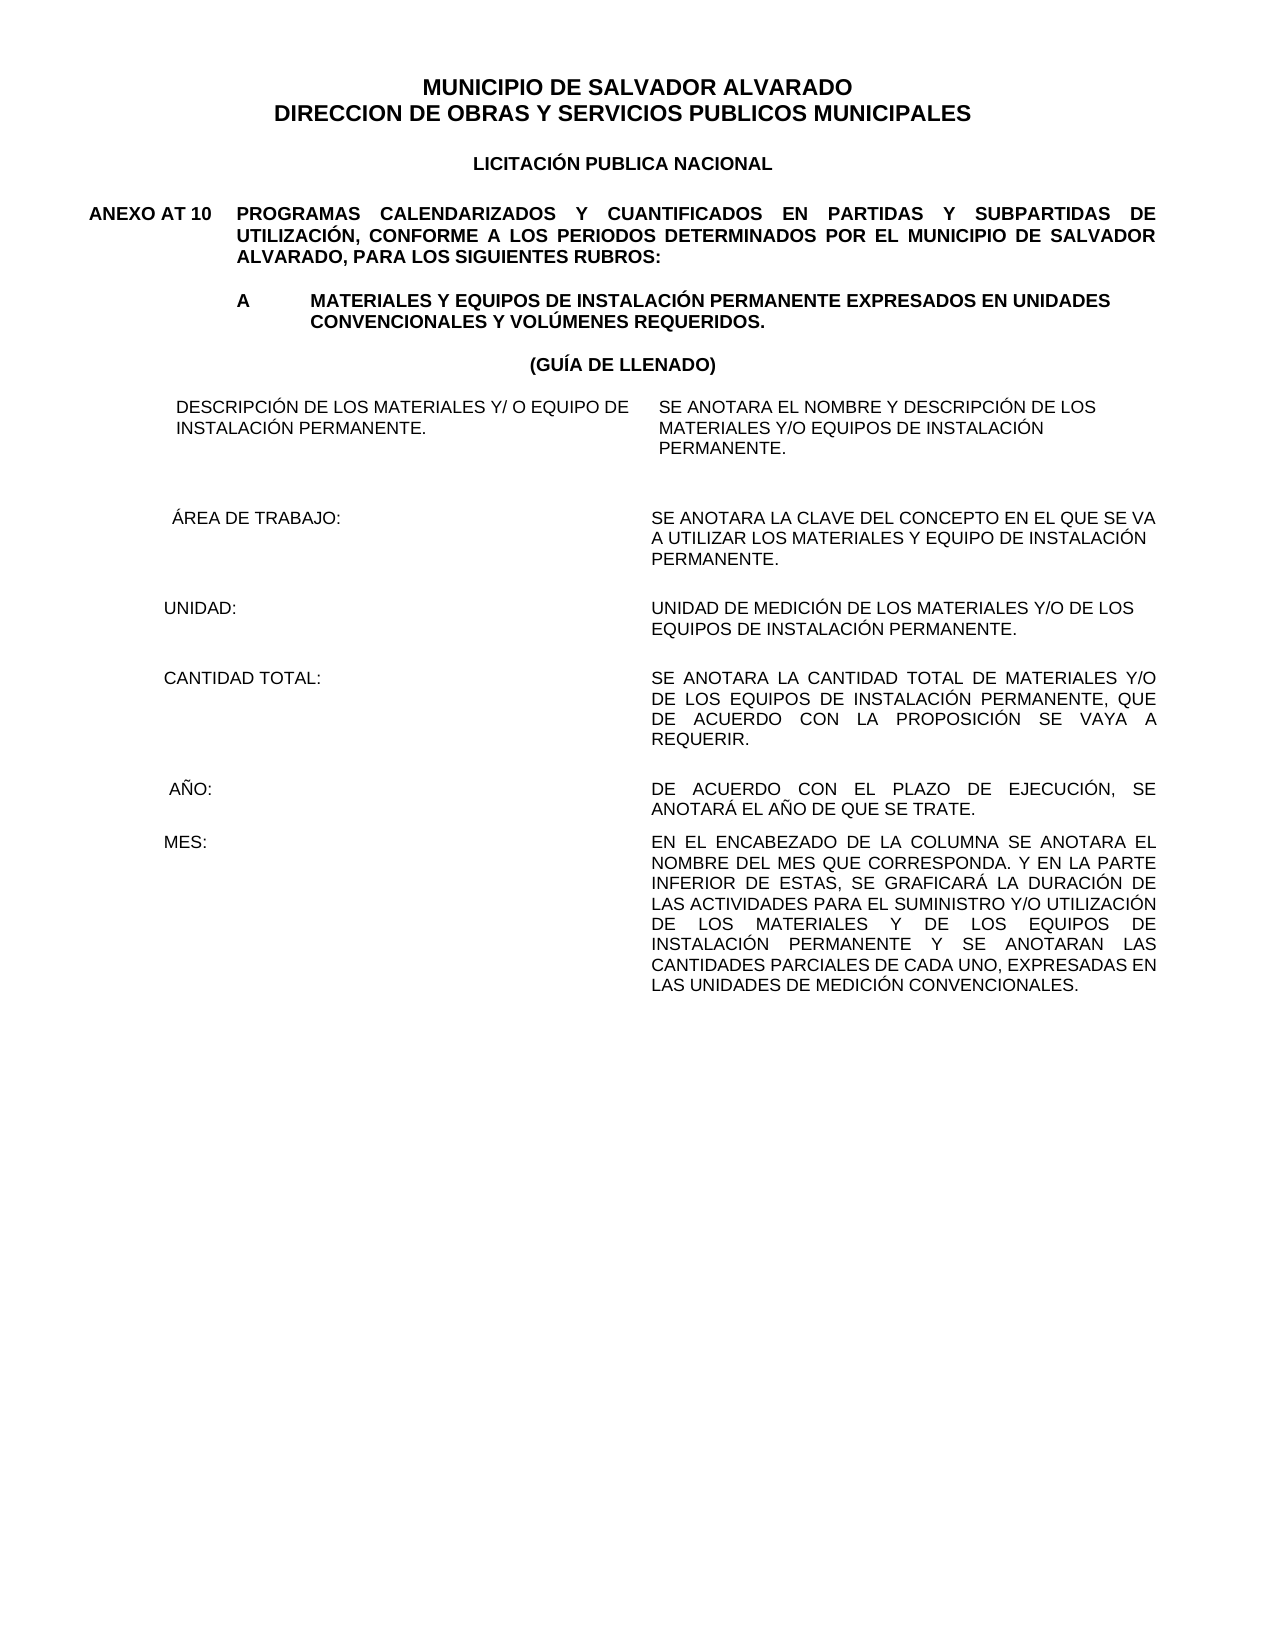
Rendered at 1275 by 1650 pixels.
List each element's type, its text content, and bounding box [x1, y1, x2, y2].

text CANTIDAD TOTAL: SE ANOTARA LA CANTIDAD TOTAL DE MATERIALES Y/O DE LOS EQUIPOS DE INSTALACIÓN PERMANENTE, QUE DE ACUERDO CON LA PROPOSICIÓN SE VAYA A REQUERIR. [164, 668, 1157, 749]
text UNIDAD: UNIDAD DE MEDICIÓN DE LOS MATERIALES Y/O DE LOS EQUIPOS DE INSTALACIÓN PERMANENTE. [164, 598, 1157, 639]
table_header DESCRIPCIÓN DE LOS MATERIALES Y/ O EQUIPO DE INSTALACIÓN PERMANENTE. [165, 397, 647, 471]
text MES: EN EL ENCABEZADO DE LA COLUMNA SE ANOTARA EL NOMBRE DEL MES QUE CORRESPONDA. Y EN LA PARTE INFERIOR DE ESTAS, SE GRAFICARÁ LA DURACIÓN DE LAS ACTIVIDADES PARA EL SUMINISTRO Y/O UTILIZACIÓN DE LOS MATERIALES Y DE LOS EQUIPOS DE INSTALACIÓN PERMANENTE Y SE ANOTARAN LAS CANTIDADES PARCIALES DE CADA UNO, EXPRESADAS EN LAS UNIDADES DE MEDICIÓN CONVENCIONALES. [164, 832, 1157, 995]
table_header SE ANOTARA EL NOMBRE Y DESCRIPCIÓN DE LOS MATERIALES Y/O EQUIPOS DE INSTALACIÓN PERMANENTE. [647, 397, 1167, 471]
text ÁREA DE TRABAJO: SE ANOTARA LA CLAVE DEL CONCEPTO EN EL QUE SE VA A UTILIZAR LOS MATERIALES Y EQUIPO DE INSTALACIÓN PERMANENTE. [172, 507, 1157, 569]
text AÑO: DE ACUERDO CON EL PLAZO DE EJECUCIÓN, SE ANOTARÁ EL AÑO DE QUE SE TRATE. [169, 779, 1157, 819]
